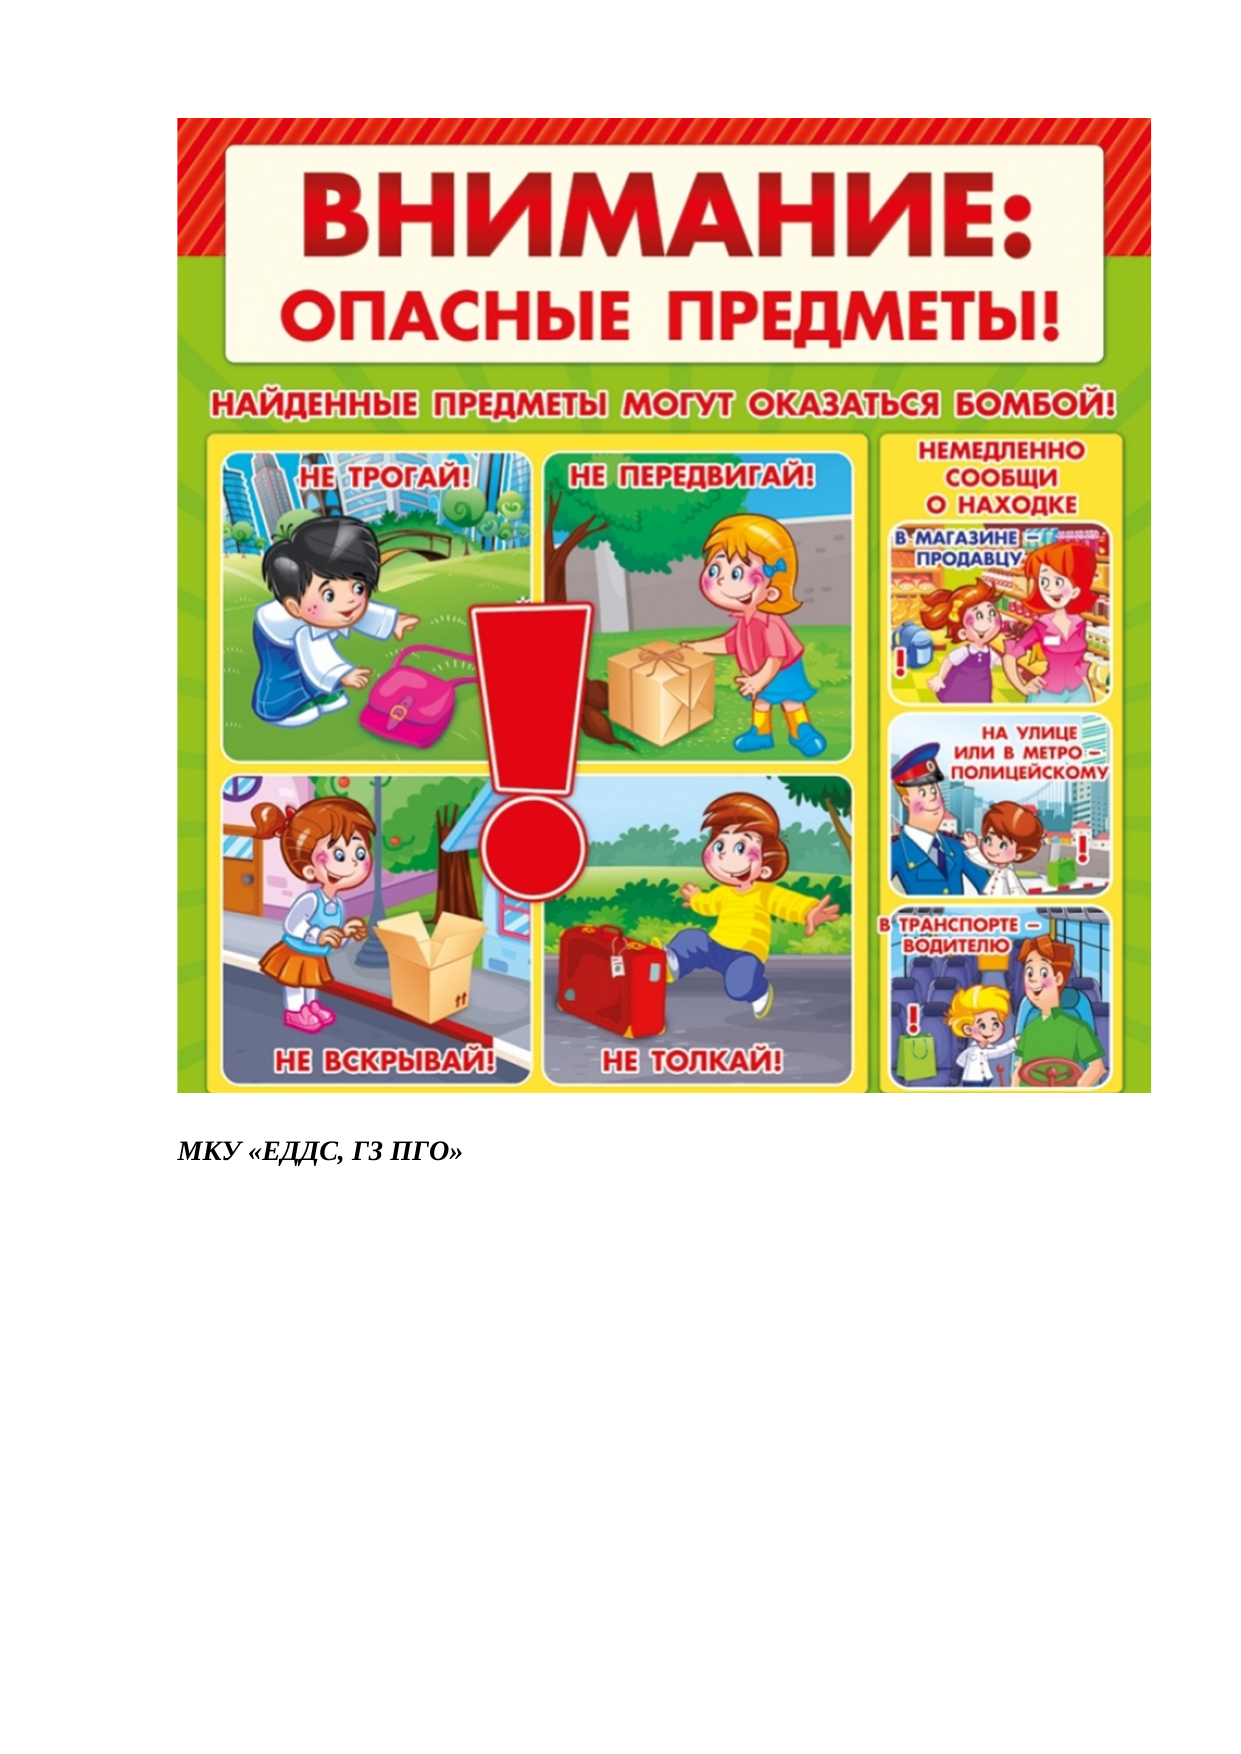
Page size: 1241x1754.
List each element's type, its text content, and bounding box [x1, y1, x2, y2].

text МКУ «ЕДДС, ГЗ ПГО» [177, 1133, 1152, 1166]
picture [177, 118, 1152, 1093]
